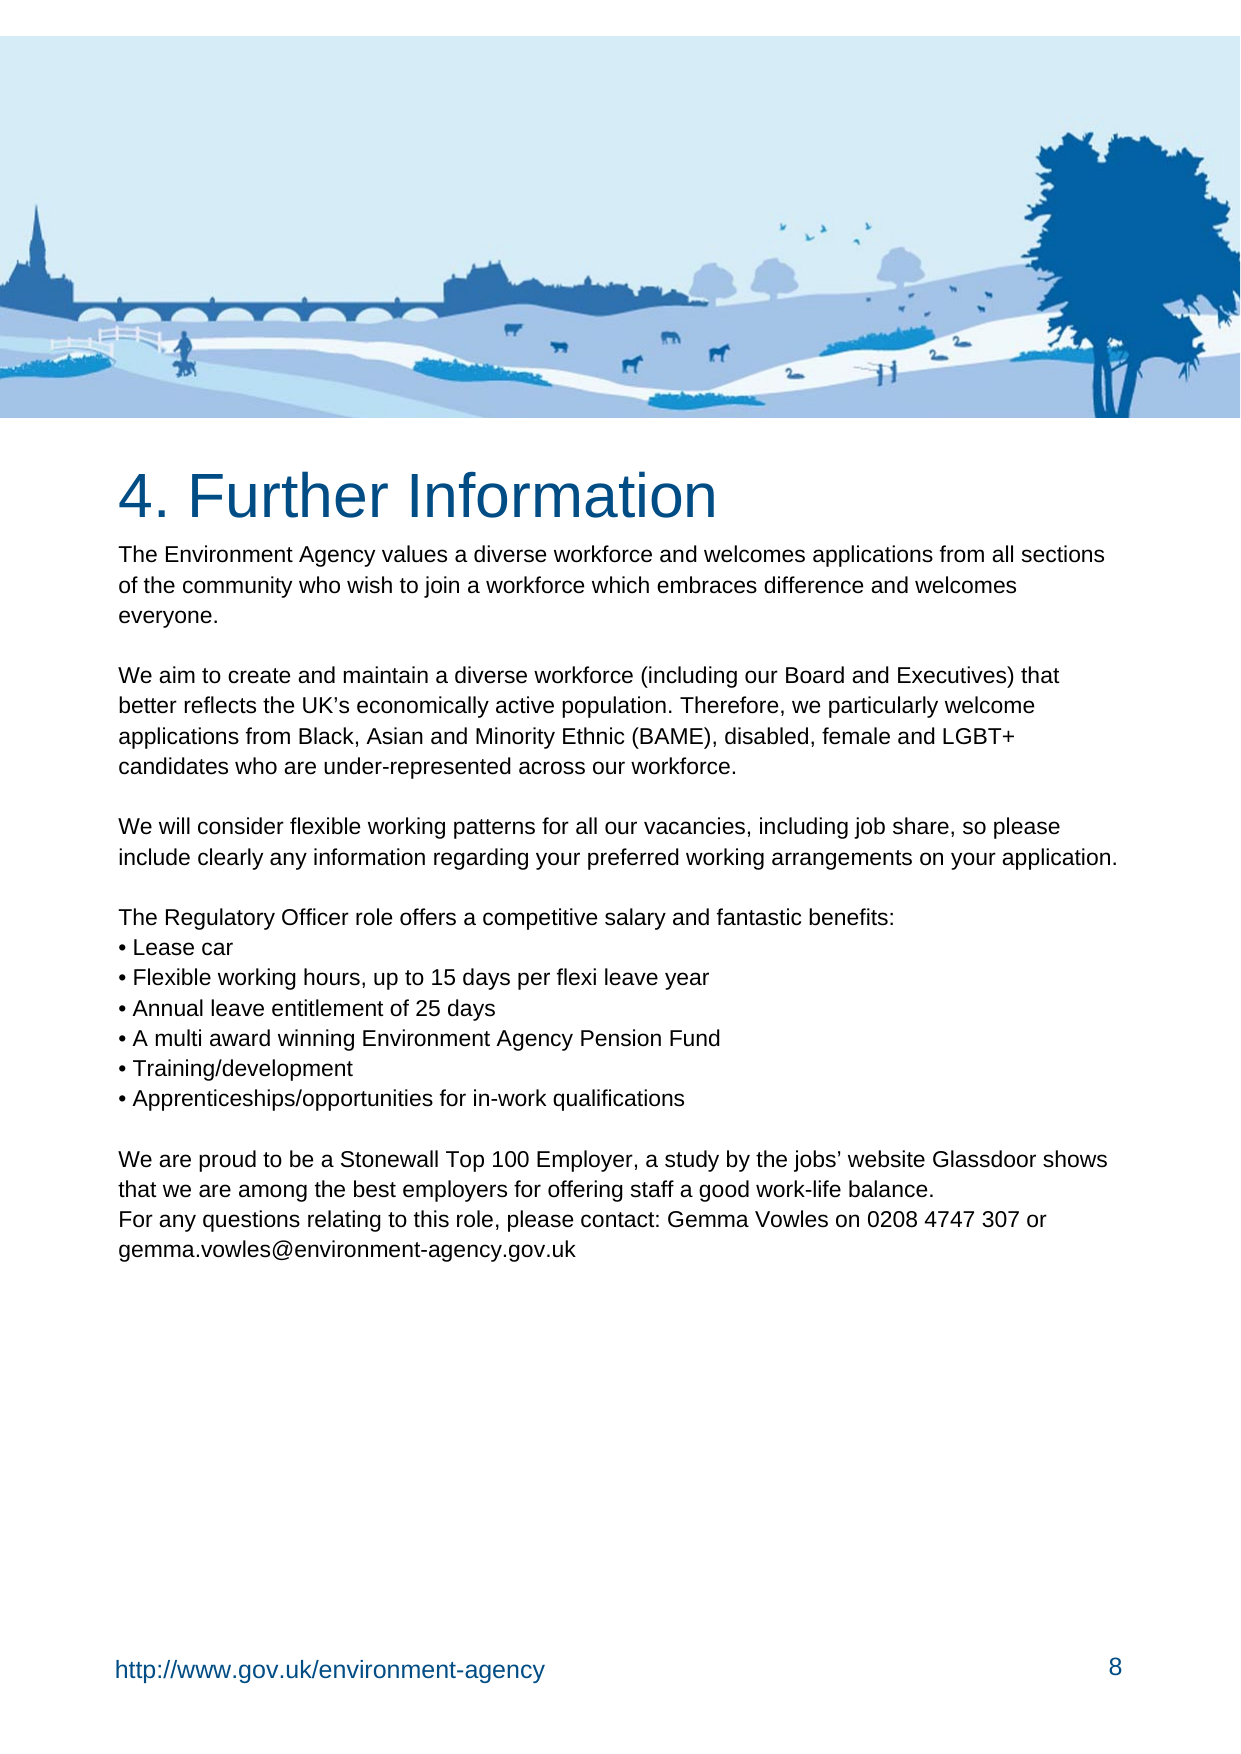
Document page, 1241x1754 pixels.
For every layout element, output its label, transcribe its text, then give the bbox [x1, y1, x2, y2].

text We aim to create and maintain a diverse workforce (including our Board and Executives) that better reflects the UK’s economically active population. Therefore, we particularly welcome applications from Black, Asian and Minority Ethnic (BAME), disabled, female and LGBT+ candidates who are under-represented across our workforce. [118, 662, 1122, 779]
text • Lease car [118, 934, 1122, 960]
text The Environment Agency values a diverse workforce and welcomes applications from all sections of the community who wish to join a workforce which embraces difference and welcomes everyone. [118, 541, 1122, 628]
text We will consider flexible working patterns for all our vacancies, including job share, so please include clearly any information regarding your preferred working arrangements on your application. [118, 813, 1122, 870]
text For any questions relating to this role, please contact: Gemma Vowles on 0208 4747 307 or gemma.vowles@environment-agency.gov.uk [118, 1206, 1122, 1262]
text • Training/development [118, 1055, 1122, 1081]
text • Annual leave entitlement of 25 days [118, 994, 1122, 1021]
picture [0, 36, 1241, 418]
text • Flexible working hours, up to 15 days per flexi leave year [118, 964, 1122, 991]
text • Apprenticeships/opportunities for in-work qualifications [118, 1085, 1122, 1111]
text We are proud to be a Stonewall Top 100 Employer, a study by the jobs’ website Glassdoor shows that we are among the best employers for offering staff a good work-life balance. [118, 1146, 1122, 1202]
text The Regulatory Officer role offers a competitive salary and fantastic benefits: [118, 904, 1122, 930]
text 4. Further Information [118, 418, 1122, 531]
text • A multi award winning Environment Agency Pension Fund [118, 1025, 1122, 1051]
